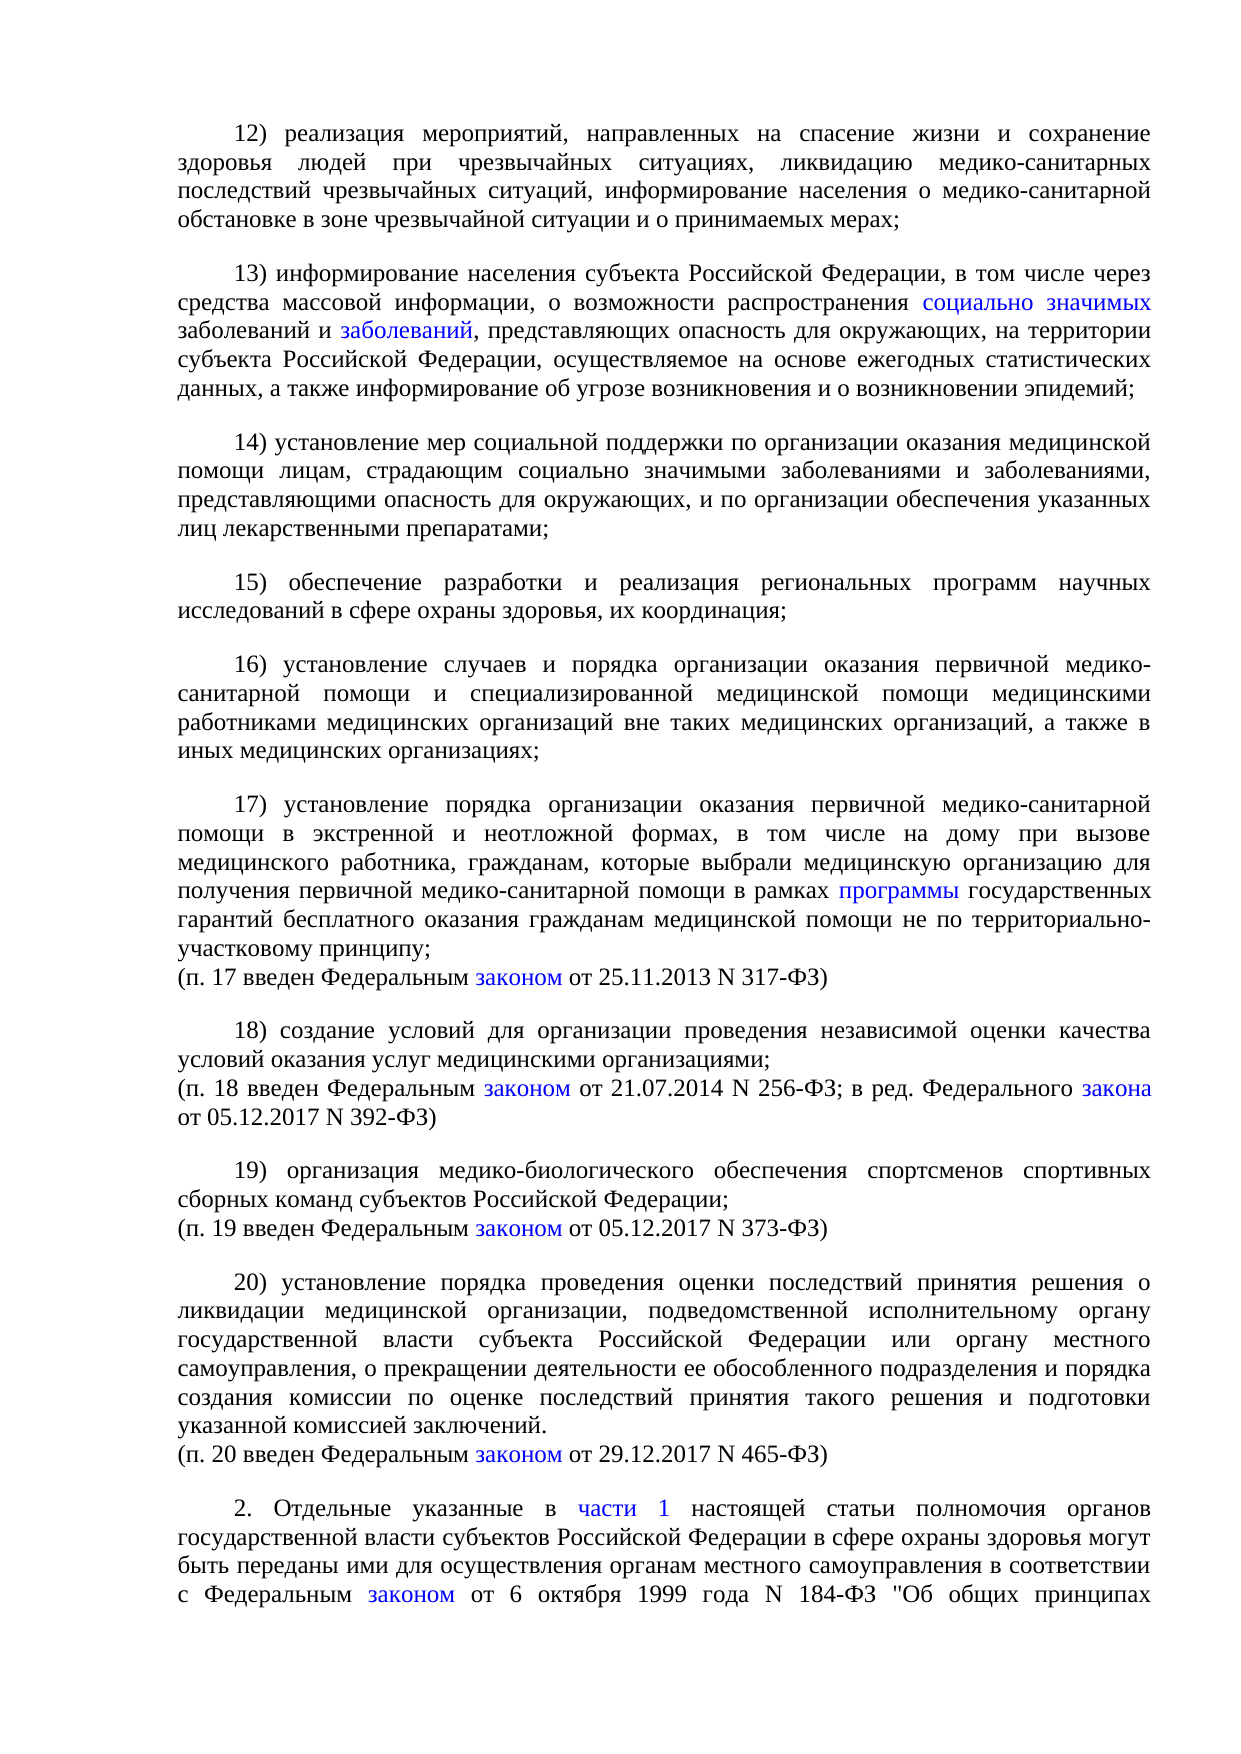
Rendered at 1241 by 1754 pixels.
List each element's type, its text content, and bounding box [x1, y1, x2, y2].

text (п. 18 введен Федеральным законом от 21.07.2014 N 256-ФЗ; в ред. Федерального закона от 05.12.2017 N 392-ФЗ) [177, 1073, 1152, 1131]
text 16) установление случаев и порядка организации оказания первичной медико-санитарной помощи и специализированной медицинской помощи медицинскими работниками медицинских организаций вне таких медицинских организаций, а также в иных медицинских организациях; [177, 649, 1152, 764]
text 14) установление мер социальной поддержки по организации оказания медицинской помощи лицам, страдающим социально значимыми заболеваниями и заболеваниями, представляющими опасность для окружающих, и по организации обеспечения указанных лиц лекарственными препаратами; [177, 427, 1152, 542]
text 15) обеспечение разработки и реализация региональных программ научных исследований в сфере охраны здоровья, их координация; [177, 567, 1152, 624]
text (п. 17 введен Федеральным законом от 25.11.2013 N 317-ФЗ) [177, 962, 1152, 991]
text 19) организация медико-биологического обеспечения спортсменов спортивных сборных команд субъектов Российской Федерации; [177, 1156, 1152, 1213]
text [177, 1493, 1152, 1608]
text 18) создание условий для организации проведения независимой оценки качества условий оказания услуг медицинскими организациями; [177, 1016, 1152, 1073]
text (п. 20 введен Федеральным законом от 29.12.2017 N 465-ФЗ) [177, 1439, 1152, 1468]
text 20) установление порядка проведения оценки последствий принятия решения о ликвидации медицинской организации, подведомственной исполнительному органу государственной власти субъекта Российской Федерации или органу местного самоуправления, о прекращении деятельности ее обособленного подразделения и порядка создания комиссии по оценке последствий принятия такого решения и подготовки указанной комиссией заключений. [177, 1267, 1152, 1439]
text 13) информирование населения субъекта Российской Федерации, в том числе через средства массовой информации, о возможности распространения социально значимых заболеваний и заболеваний, представляющих опасность для окружающих, на территории субъекта Российской Федерации, осуществляемое на основе ежегодных статистических данных, а также информирование об угрозе возникновения и о возникновении эпидемий; [177, 258, 1152, 402]
text 12) реализация мероприятий, направленных на спасение жизни и сохранение здоровья людей при чрезвычайных ситуациях, ликвидацию медико-санитарных последствий чрезвычайных ситуаций, информирование населения о медико-санитарной обстановке в зоне чрезвычайной ситуации и о принимаемых мерах; [177, 118, 1152, 233]
text (п. 19 введен Федеральным законом от 05.12.2017 N 373-ФЗ) [177, 1213, 1152, 1242]
text 17) установление порядка организации оказания первичной медико-санитарной помощи в экстренной и неотложной формах, в том числе на дому при вызове медицинского работника, гражданам, которые выбрали медицинскую организацию для получения первичной медико-санитарной помощи в рамках программы государственных гарантий бесплатного оказания гражданам медицинской помощи не по территориально-участковому принципу; [177, 789, 1152, 962]
